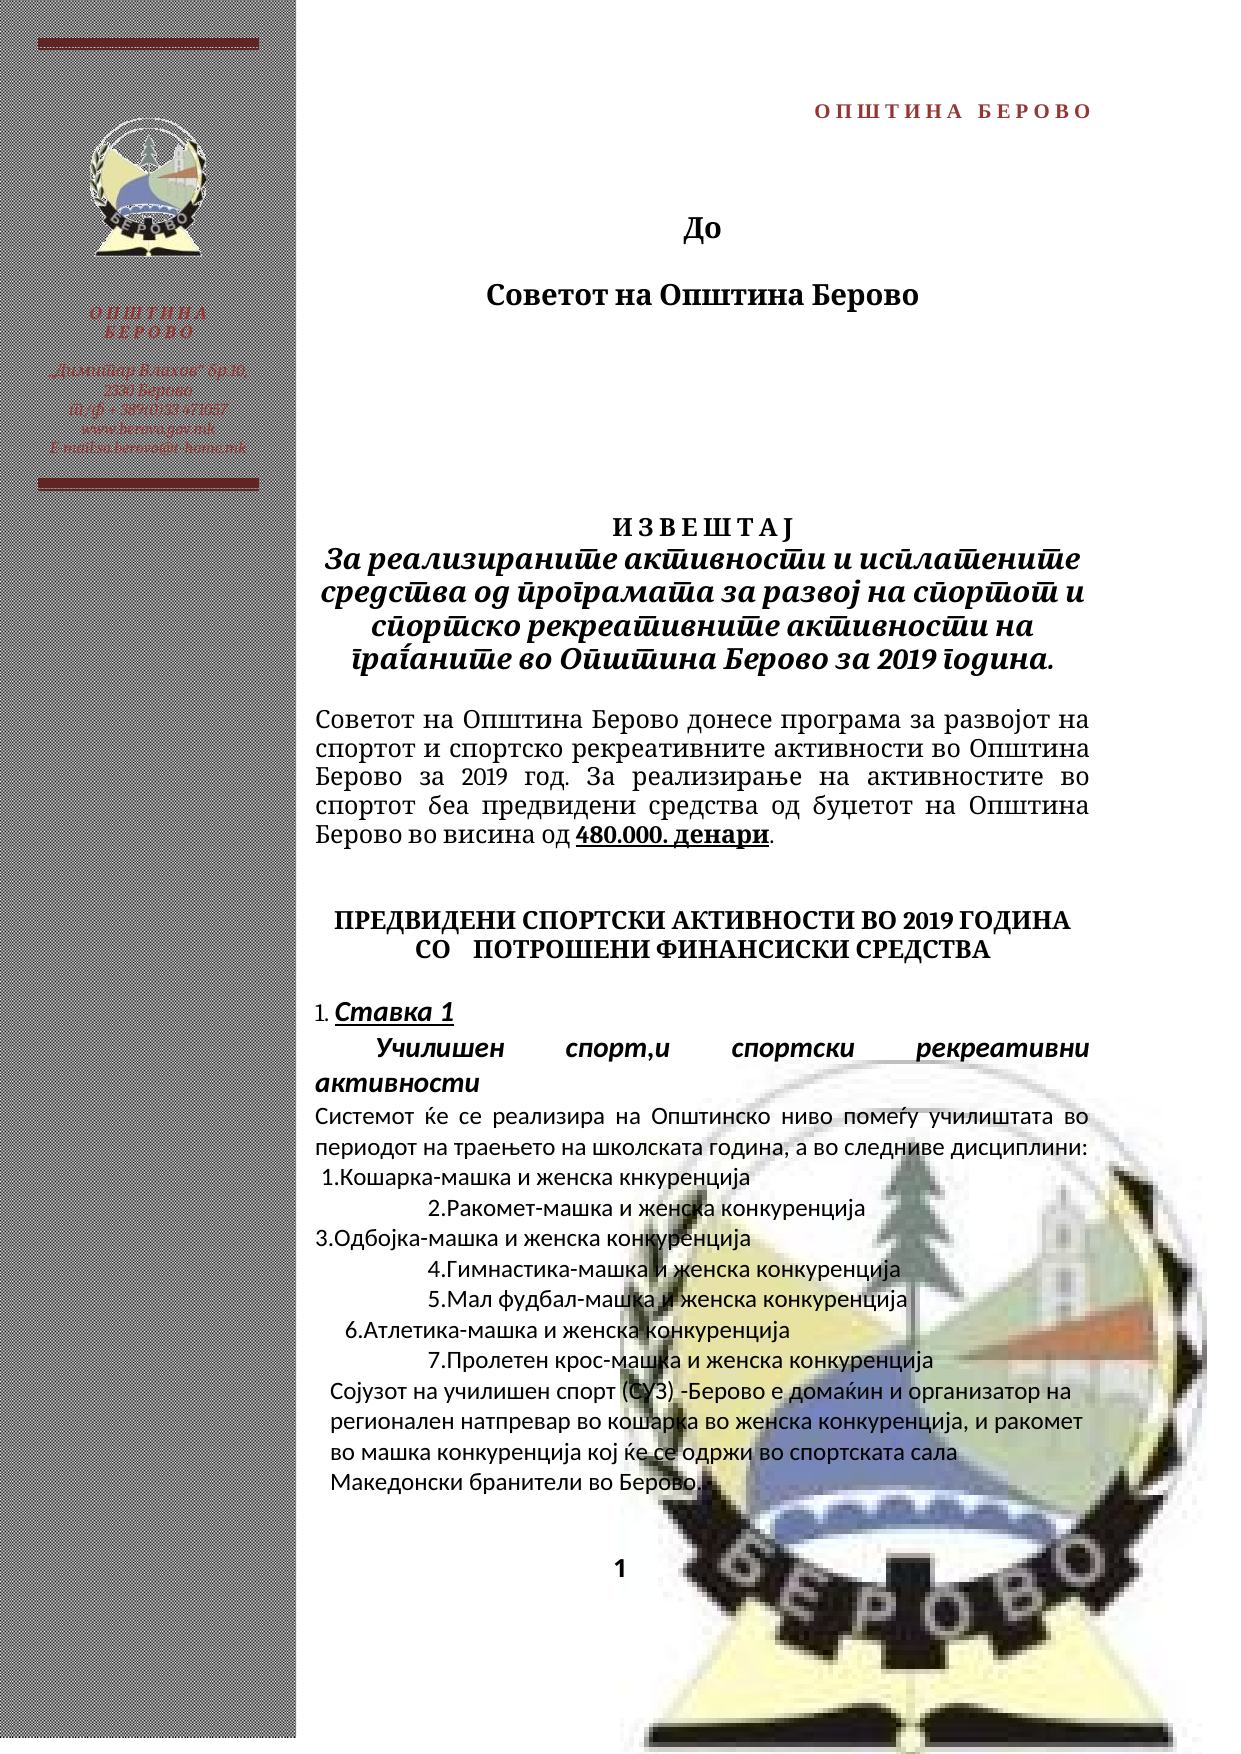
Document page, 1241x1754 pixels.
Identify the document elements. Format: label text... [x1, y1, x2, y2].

text За реализираните активности и исплатените средства од програмата за развој на спортот и спортско рекреативните активности на граѓаните во Општина Берово за 2019 година. [297, 543, 1090, 677]
text 3.Одбојка-машка и женска конкуренција [297, 1222, 1090, 1253]
text Советот на Општина Берово [297, 279, 1090, 313]
text И З В Е Ш Т А Ј [297, 514, 1090, 543]
text До [297, 212, 1090, 246]
text 1.Кошарка-машка и женска кнкуренција [297, 1161, 1090, 1192]
picture [620, 1060, 1207, 1754]
text 6.Атлетика-машка и женска конкуренција [297, 1314, 1090, 1344]
text 7.Пролетен крос-машка и женска конкуренција [297, 1344, 1090, 1375]
text Советот на Општина Берово донесе програма за развојот на спортот и спортско рекреативните активности во Општина Берово за 2019 год. За реализирање на активностите во спортот беа предвидени средства од буџетот на Општина Берово во висина од 480.000. денари. [297, 706, 1090, 849]
text Училишен спорт,и спортски рекреативни активности [297, 1029, 1090, 1100]
text 5.Мал фудбал-машка и женска конкуренција [297, 1283, 1090, 1314]
text Сојузот на училишен спорт (СУЗ) -Берово е домаќин и организатор на регионален натпревар во кошарка во женска конкуренција, и ракомет во машка конкуренција кој ќе се одржи во спортската сала Македонски бранители во Берово. [297, 1375, 1090, 1497]
text 4.Гимнастика-машка и женска конкуренција [297, 1253, 1090, 1283]
text 1. Ставка 1 [297, 993, 1090, 1029]
text Системот ќе се реализира на Општинско ниво помеѓу училиштата во периодот на траењето на школската година, а во следниве дисциплини: [297, 1100, 1090, 1161]
text 2.Ракомет-машка и женска конкуренција [297, 1192, 1090, 1222]
picture [0, 0, 297, 1738]
text ПРЕДВИДЕНИ СПОРТСКИ АКТИВНОСТИ ВО 2019 ГОДИНА СО ПОТРОШЕНИ ФИНАНСИСКИ СРЕДСТВА [297, 907, 1090, 964]
